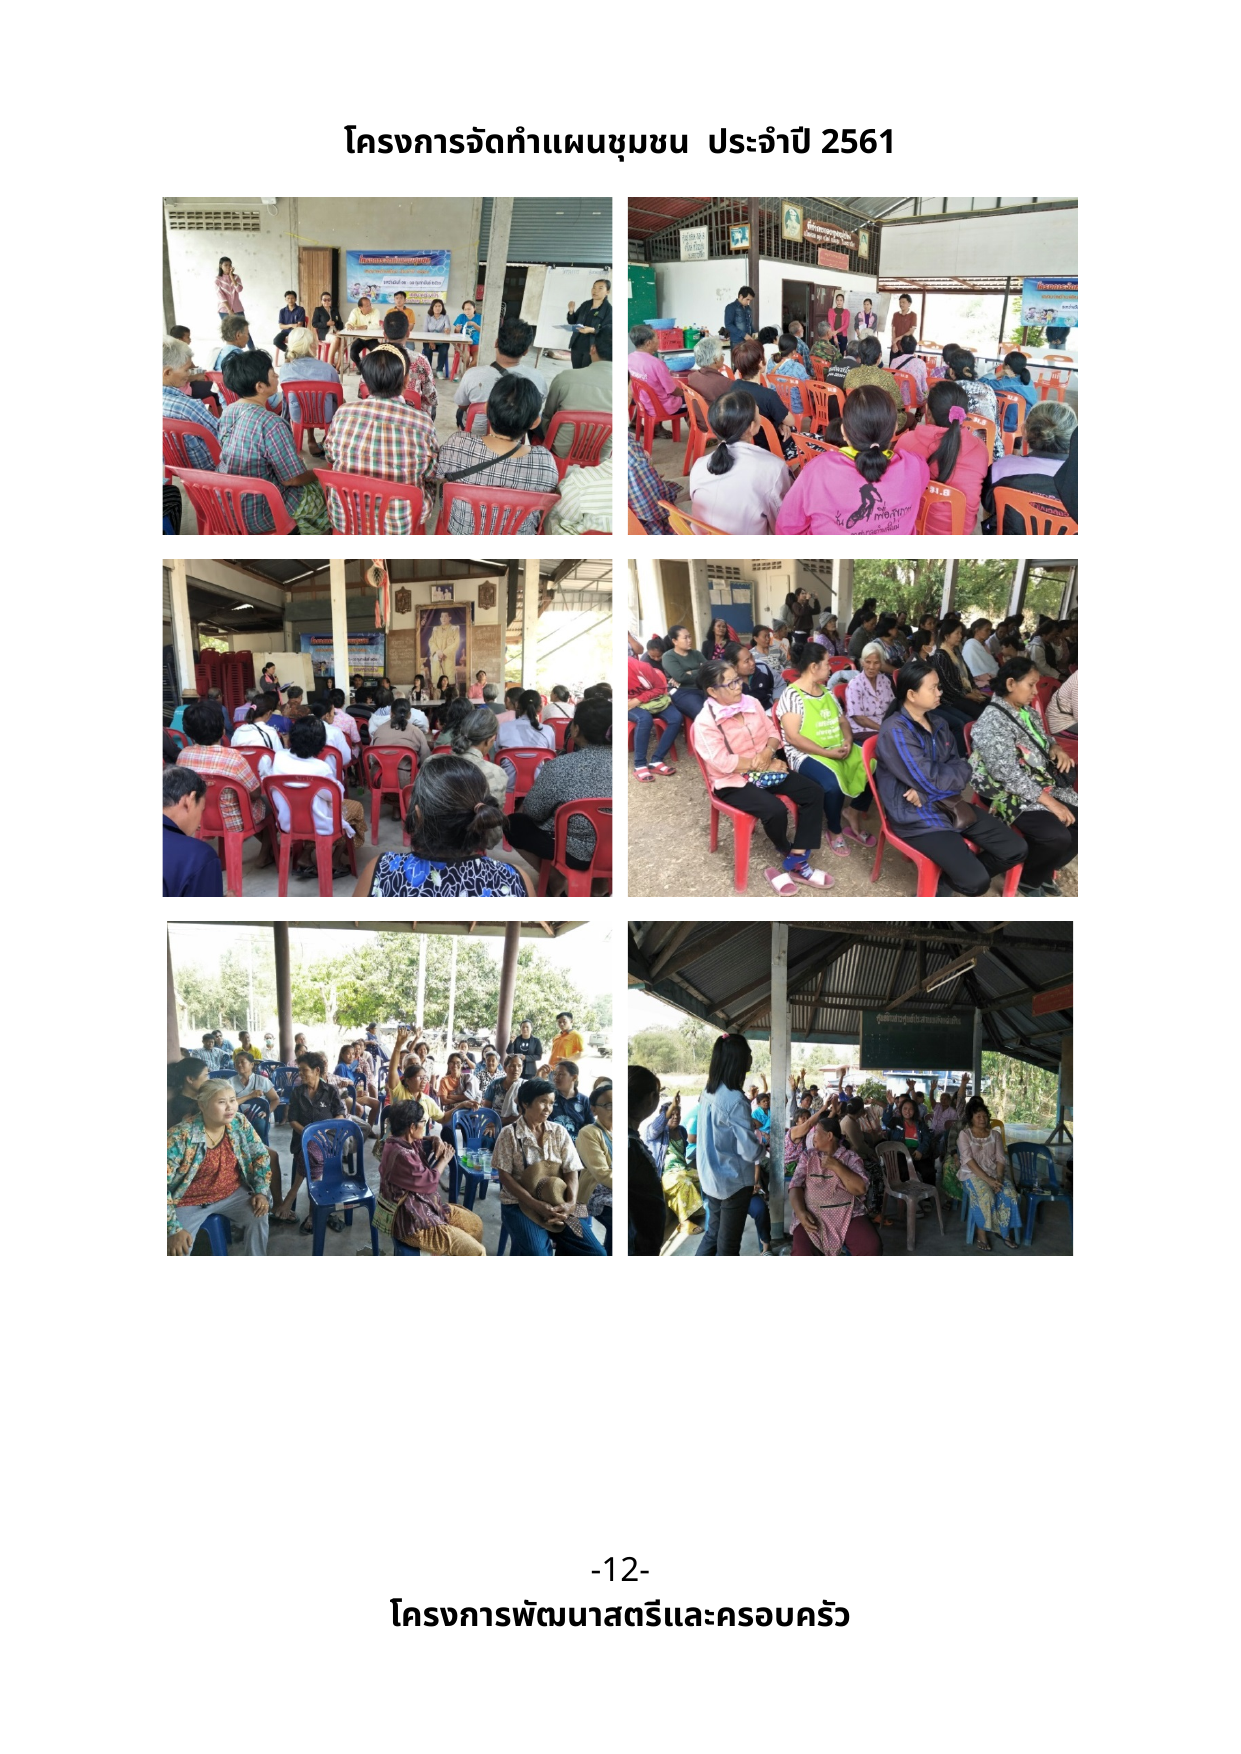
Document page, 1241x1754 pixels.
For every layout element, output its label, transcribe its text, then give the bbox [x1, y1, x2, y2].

picture [167, 921, 613, 1256]
text โครงการพัฒนาสตรีและครอบครัว [150, 1591, 1090, 1642]
picture [162, 197, 613, 535]
picture [627, 559, 1078, 897]
text -12- [150, 1546, 1090, 1591]
picture [627, 197, 1078, 535]
text โครงการจัดทำแผนชุมชน ประจำปี 2561 [150, 118, 1090, 169]
picture [627, 921, 1074, 1256]
picture [162, 559, 613, 897]
